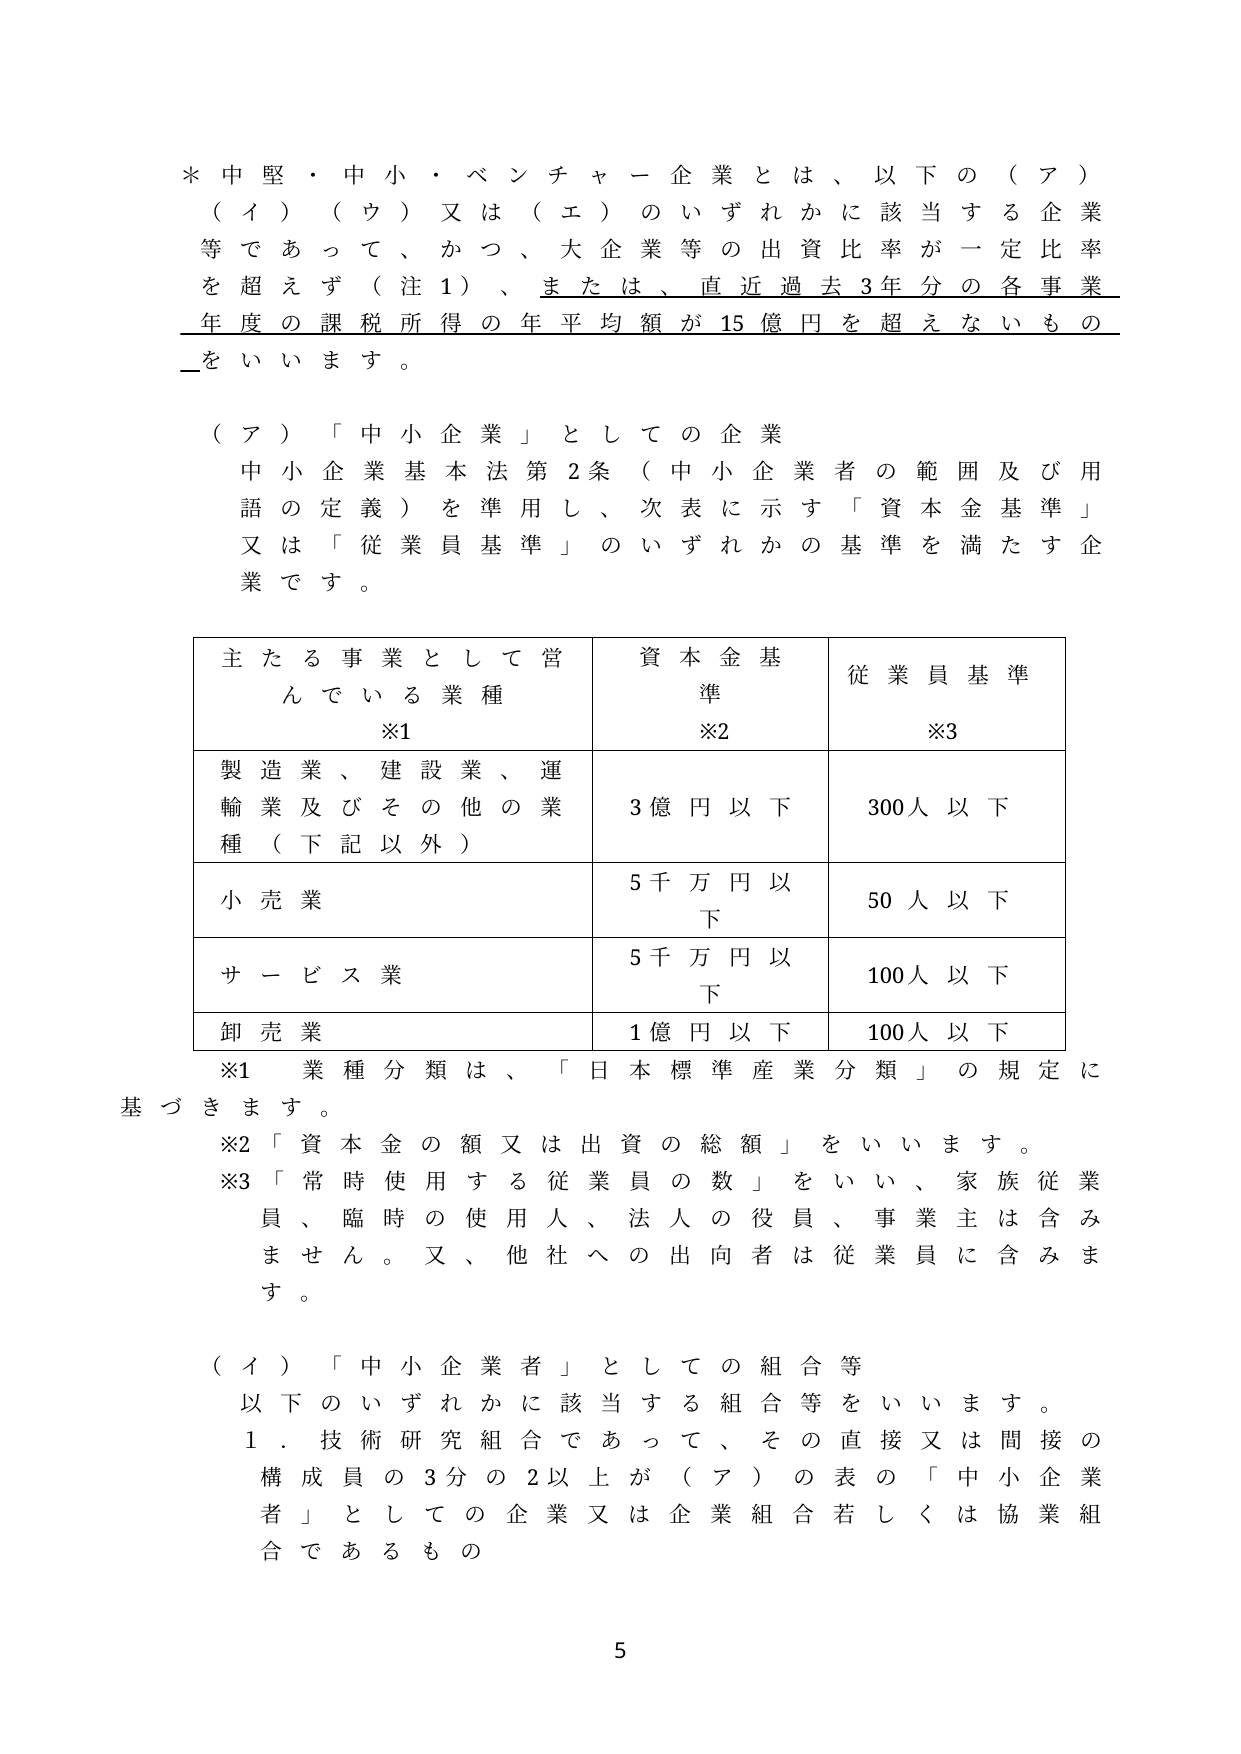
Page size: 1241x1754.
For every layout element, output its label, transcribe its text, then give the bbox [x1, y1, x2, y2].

text （イ）「中小企業者」としての組合等 [186, 1346, 1120, 1383]
table_cell 5千万円以下 [593, 863, 828, 937]
text 中小企業基本法第2条（中小企業者の範囲及び用語の定義）を準用し、次表に示す「資本金基準」又は「従業員基準」のいずれかの基準を満たす企業です。 [221, 452, 1120, 599]
table_header 従業員基準 [829, 638, 1065, 712]
table_header 主たる事業として営んでいる業種 ※1 [194, 638, 592, 749]
table_cell 卸売業 [194, 1013, 592, 1049]
text 以下のいずれかに該当する組合等をいいます。 [186, 1383, 1120, 1420]
table_cell 100人以下 [829, 1013, 1065, 1049]
table_cell 3億円以下 [593, 751, 828, 862]
table_cell ※3 [829, 712, 1065, 749]
text ※2 「資本金の額又は出資の総額」をいいます。 [120, 1124, 1120, 1162]
text （ア）「中小企業」としての企業 [186, 415, 1120, 452]
table_cell 5千万円以下 [593, 938, 828, 1012]
table_cell 小売業 [194, 863, 592, 937]
table_cell 300人以下 [829, 751, 1065, 862]
text １．技術研究組合であって、その直接又は間接の構成員の3分の2以上が（ア）の表の「中小企業者」としての企業又は企業組合若しくは協業組合であるもの [221, 1420, 1120, 1568]
table_cell ※2 [593, 712, 828, 749]
table_cell 100人以下 [829, 938, 1065, 1012]
table_cell 製造業、建設業、運輸業及びその他の業種（下記以外） [194, 751, 592, 862]
table_cell サービス業 [194, 938, 592, 1012]
text ※1 業種分類は、「日本標準産業分類」の規定に基づきます。 [120, 1051, 1120, 1124]
text ※3 「常時使用する従業員の数」をいい、家族従業員、臨時の使用人、法人の役員、事業主は含みません。又、他社への出向者は従業員に含みます。 [200, 1162, 1120, 1309]
table_cell 50人以下 [829, 863, 1065, 937]
table_header 資本金基準 [593, 638, 828, 712]
table_cell 1億円以下 [593, 1013, 828, 1049]
text ＊中堅・中小・ベンチャー企業とは、以下の（ア）（イ）（ウ）又は（エ）のいずれかに該当する企業等であって、かつ、大企業等の出資比率が一定比率を超えず（注1）、または、直近過去3年分の各事業年度の課税所得の年平均額が15億円を超えないものをいいます。 [160, 156, 1120, 378]
